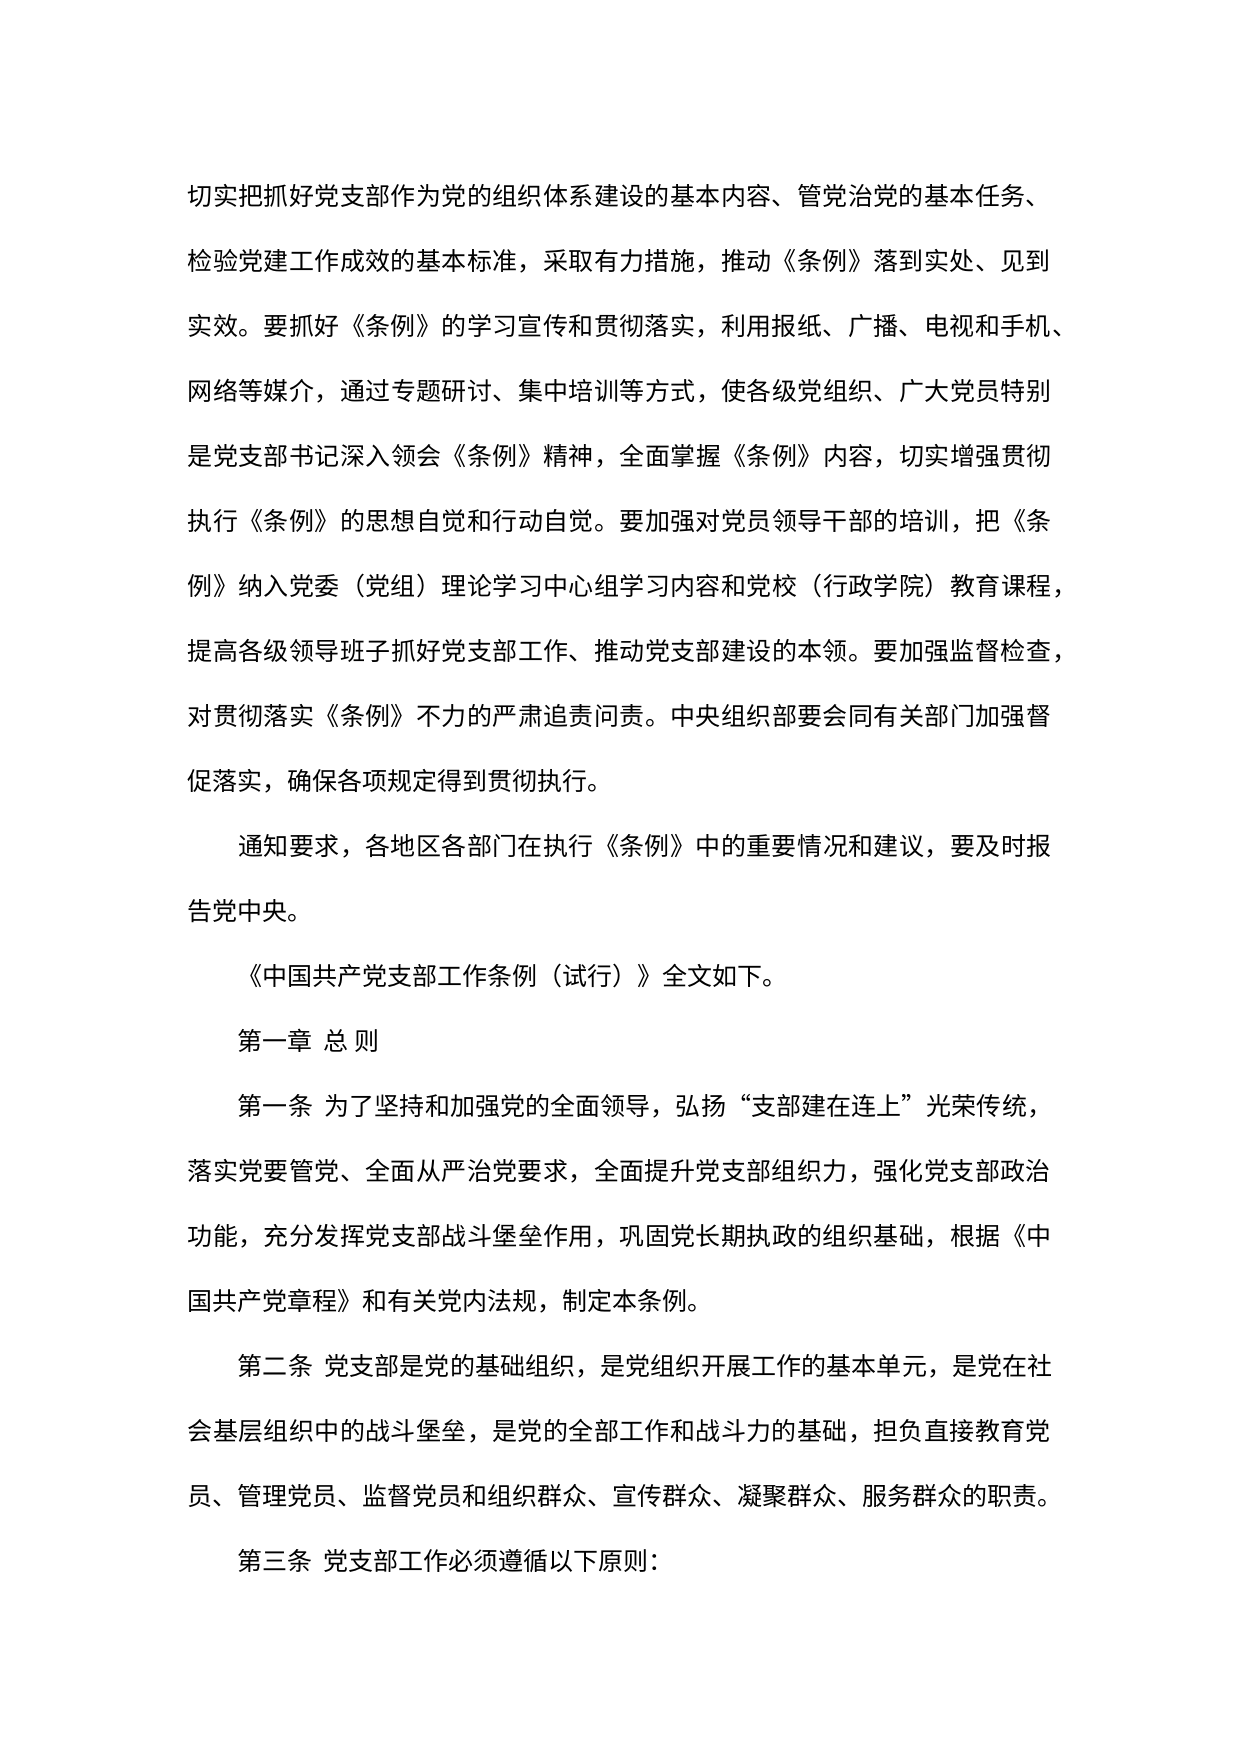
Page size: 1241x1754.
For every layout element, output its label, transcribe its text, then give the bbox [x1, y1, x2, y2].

text 第一章 总 则 [187, 1007, 1053, 1072]
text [187, 162, 1053, 812]
text 《中国共产党支部工作条例（试行）》全文如下。 [187, 942, 1053, 1007]
text 通知要求，各地区各部门在执行《条例》中的重要情况和建议，要及时报告党中央。 [187, 812, 1053, 942]
text 第三条 党支部工作必须遵循以下原则： [187, 1527, 1053, 1592]
text 第一条 为了坚持和加强党的全面领导，弘扬“支部建在连上”光荣传统，落实党要管党、全面从严治党要求，全面提升党支部组织力，强化党支部政治功能，充分发挥党支部战斗堡垒作用，巩固党长期执政的组织基础，根据《中国共产党章程》和有关党内法规，制定本条例。 [187, 1072, 1053, 1332]
text 第二条 党支部是党的基础组织，是党组织开展工作的基本单元，是党在社会基层组织中的战斗堡垒，是党的全部工作和战斗力的基础，担负直接教育党员、管理党员、监督党员和组织群众、宣传群众、凝聚群众、服务群众的职责。 [187, 1332, 1053, 1527]
